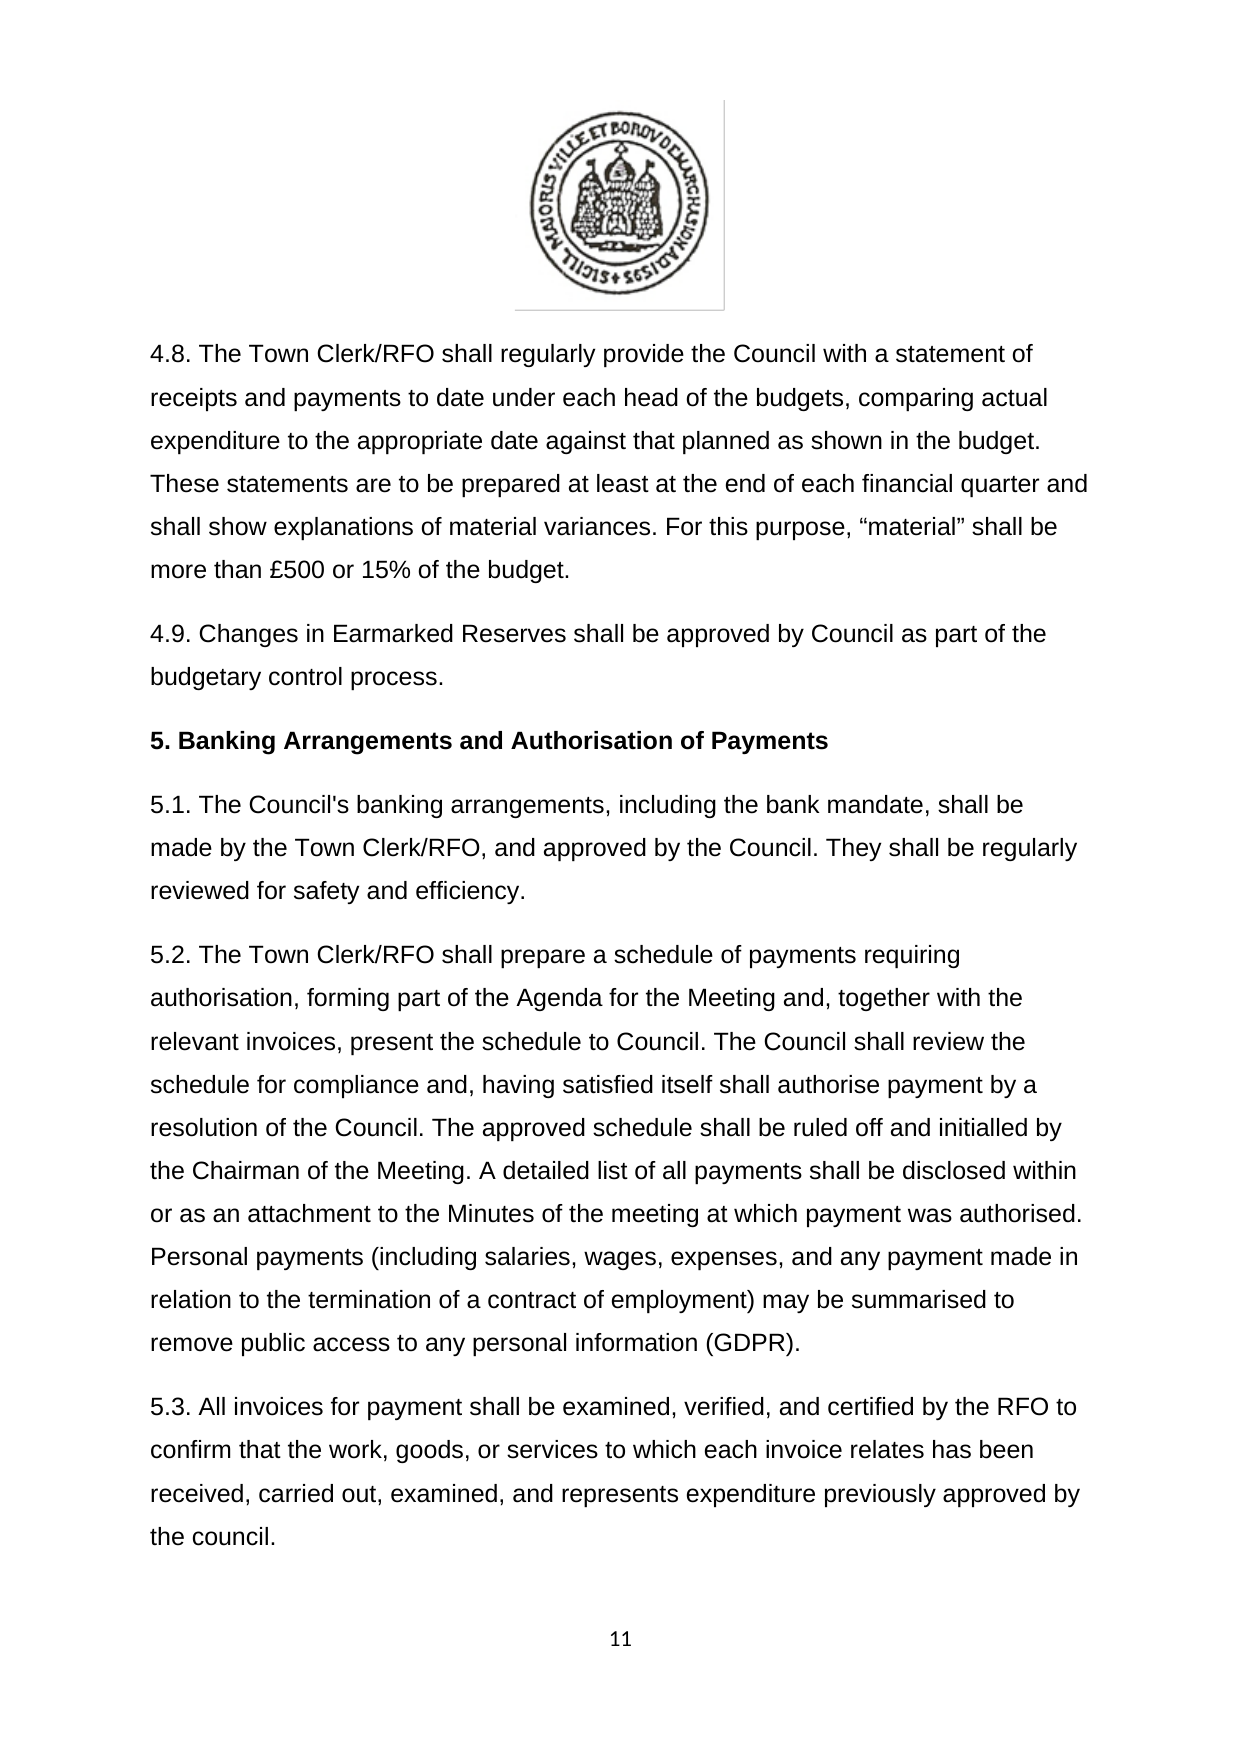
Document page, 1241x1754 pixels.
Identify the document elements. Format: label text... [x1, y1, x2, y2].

text 4.8. The Town Clerk/RFO shall regularly provide the Council with a statement of receipts and payments to date under each head of the budgets, comparing actual expenditure to the appropriate date against that planned as shown in the budget. These statements are to be prepared at least at the end of each financial quarter and shall show explanations of material variances. For this purpose, “material” shall be more than £500 or 15% of the budget. [150, 339, 1090, 584]
text 5.1. The Council's banking arrangements, including the bank mandate, shall be made by the Town Clerk/RFO, and approved by the Council. They shall be regularly reviewed for safety and efficiency. [150, 790, 1090, 905]
picture [514, 100, 726, 312]
text 5.3. All invoices for payment shall be examined, verified, and certified by the RFO to confirm that the work, goods, or services to which each invoice relates has been received, carried out, examined, and represents expenditure previously approved by the council. [150, 1392, 1090, 1550]
text 4.9. Changes in Earmarked Reserves shall be approved by Council as part of the budgetary control process. [150, 619, 1090, 691]
text 5. Banking Arrangements and Authorisation of Payments [150, 726, 1090, 755]
text 5.2. The Town Clerk/RFO shall prepare a schedule of payments requiring authorisation, forming part of the Agenda for the Meeting and, together with the relevant invoices, present the schedule to Council. The Council shall review the schedule for compliance and, having satisfied itself shall authorise payment by a resolution of the Council. The approved schedule shall be ruled off and initialled by the Chairman of the Meeting. A detailed list of all payments shall be disclosed within or as an attachment to the Minutes of the meeting at which payment was authorised. Personal payments (including salaries, wages, expenses, and any payment made in relation to the termination of a contract of employment) may be summarised to remove public access to any personal information (GDPR). [150, 940, 1090, 1357]
